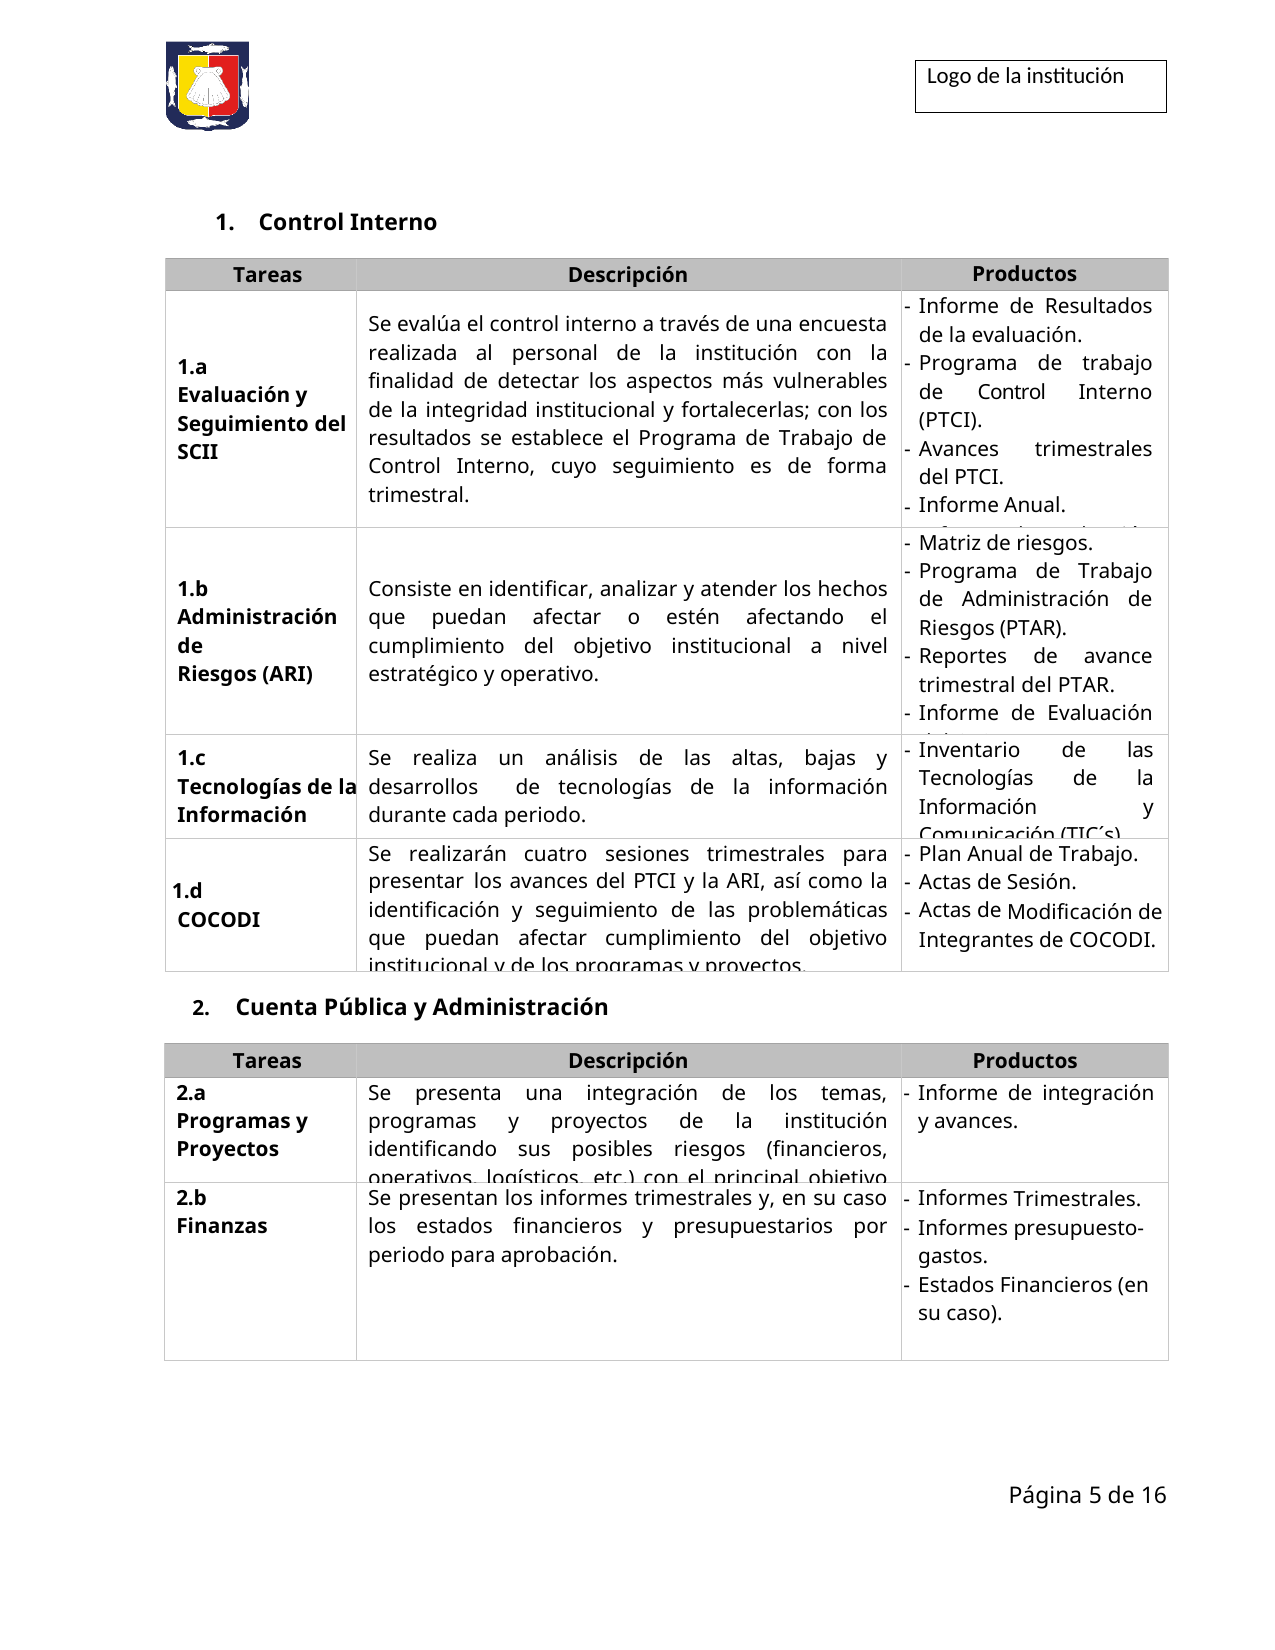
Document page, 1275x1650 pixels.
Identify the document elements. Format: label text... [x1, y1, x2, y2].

picture [164, 41, 249, 130]
table_cell Se realiza un análisis de las altas, bajas y desarrollos de tecnologías de la información durante cada periodo. [357, 735, 901, 838]
table_header Tareas [166, 259, 356, 290]
table_header Tareas [165, 1044, 356, 1077]
table_cell 1.d COCODI [166, 839, 356, 971]
table_header Productos [902, 259, 1168, 290]
table_cell Informes Trimestrales. Informes presupuesto- gastos. Estados Financieros (en su caso). [902, 1183, 1168, 1360]
table_cell Se evalúa el control interno a través de una encuesta realizada al personal de la institución con la finalidad de detectar los aspectos más vulnerables de la integridad institucional y fortalecerlas; con los resultados se establece el Programa de Trabajo de Control Interno, cuyo seguimiento es de forma trimestral. [357, 291, 901, 527]
table_header Descripción [357, 1044, 901, 1077]
table_cell Se realizarán cuatro sesiones trimestrales para presentar los avances del PTCI y la ARI, así como la identificación y seguimiento de las problemáticas que puedan afectar cumplimiento del objetivo institucional y de los programas y proyectos. [357, 839, 901, 971]
table_cell Informe de integración y avances. [902, 1078, 1168, 1182]
table_cell 2.a Programas y Proyectos [165, 1078, 356, 1182]
table_cell Matriz de riesgos. Programa de Trabajo de Administración de Riesgos (PTAR). Reportes de avance trimestral del PTAR. Informe de Evaluación del OIC. [902, 528, 1168, 734]
table_cell Plan Anual de Trabajo. Actas de Sesión. Actas de Modificación de Integrantes de COCODI. [902, 839, 1168, 971]
table_header Descripción [357, 259, 901, 290]
table_cell 1.c Tecnologías de la Información [166, 735, 356, 838]
table_cell Consiste en identificar, analizar y atender los hechos que puedan afectar o estén afectando el cumplimiento del objetivo institucional a nivel estratégico y operativo. [357, 528, 901, 734]
table_header Productos [902, 1044, 1168, 1077]
table_cell Se presenta una integración de los temas, programas y proyectos de la institución identificando sus posibles riesgos (financieros, operativos, logísticos, etc.) con el principal objetivo de prevenir. [357, 1078, 901, 1182]
table_cell 1.b Administración de Riesgos (ARI) [166, 528, 356, 734]
table_cell Informe de Resultados de la evaluación. Programa de trabajo de Control Interno (PTCI). Avances trimestrales del PTCI. Informe Anual. Informe de Evaluación del OIC. [902, 291, 1168, 527]
text 1. Control Interno [215, 206, 1169, 237]
table_cell 2.b Finanzas [165, 1183, 356, 1360]
table_cell 1.a Evaluación y Seguimiento del SCII [166, 291, 356, 527]
table_cell Se presentan los informes trimestrales y, en su caso los estados financieros y presupuestarios por periodo para aprobación. [357, 1183, 901, 1360]
table_cell Inventario de las Tecnologías de la Información y Comunicación (TIC´s) [902, 735, 1168, 838]
text 2. Cuenta Pública y Administración [192, 990, 1169, 1022]
